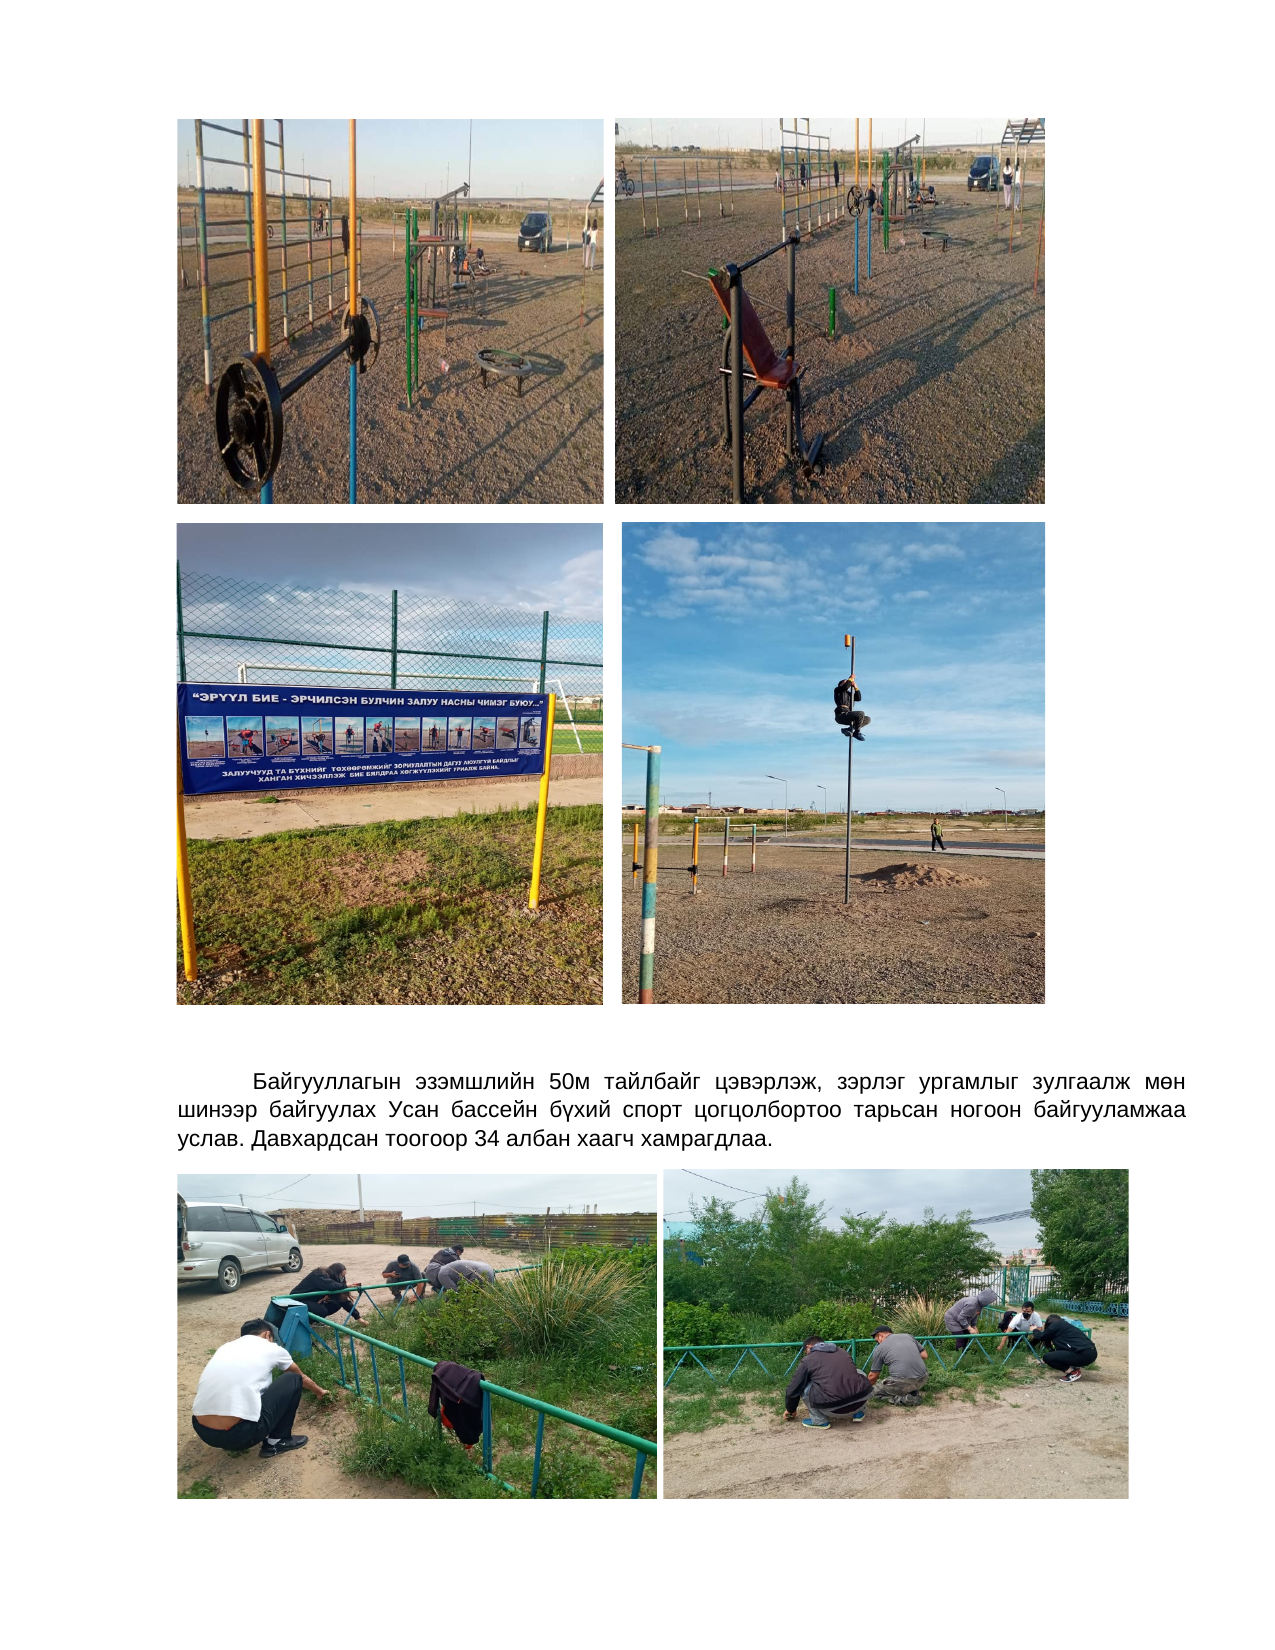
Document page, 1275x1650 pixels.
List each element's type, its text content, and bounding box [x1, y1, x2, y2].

picture [663, 1169, 1129, 1499]
picture [615, 118, 1045, 504]
picture [177, 119, 604, 504]
picture [176, 523, 603, 1005]
picture [621, 522, 1046, 1004]
text Байгууллагын эзэмшлийн 50м тайлбайг цэвэрлэж, зэрлэг ургамлыг зулгаалж мөн шинээр байгуулах Усан бассейн бүхий спорт цогцолбортоо тарьсан ногоон байгууламжаа услав. Давхардсан тоогоор 34 албан хаагч хамрагдлаа. [177, 1068, 1186, 1151]
picture [177, 1174, 657, 1499]
